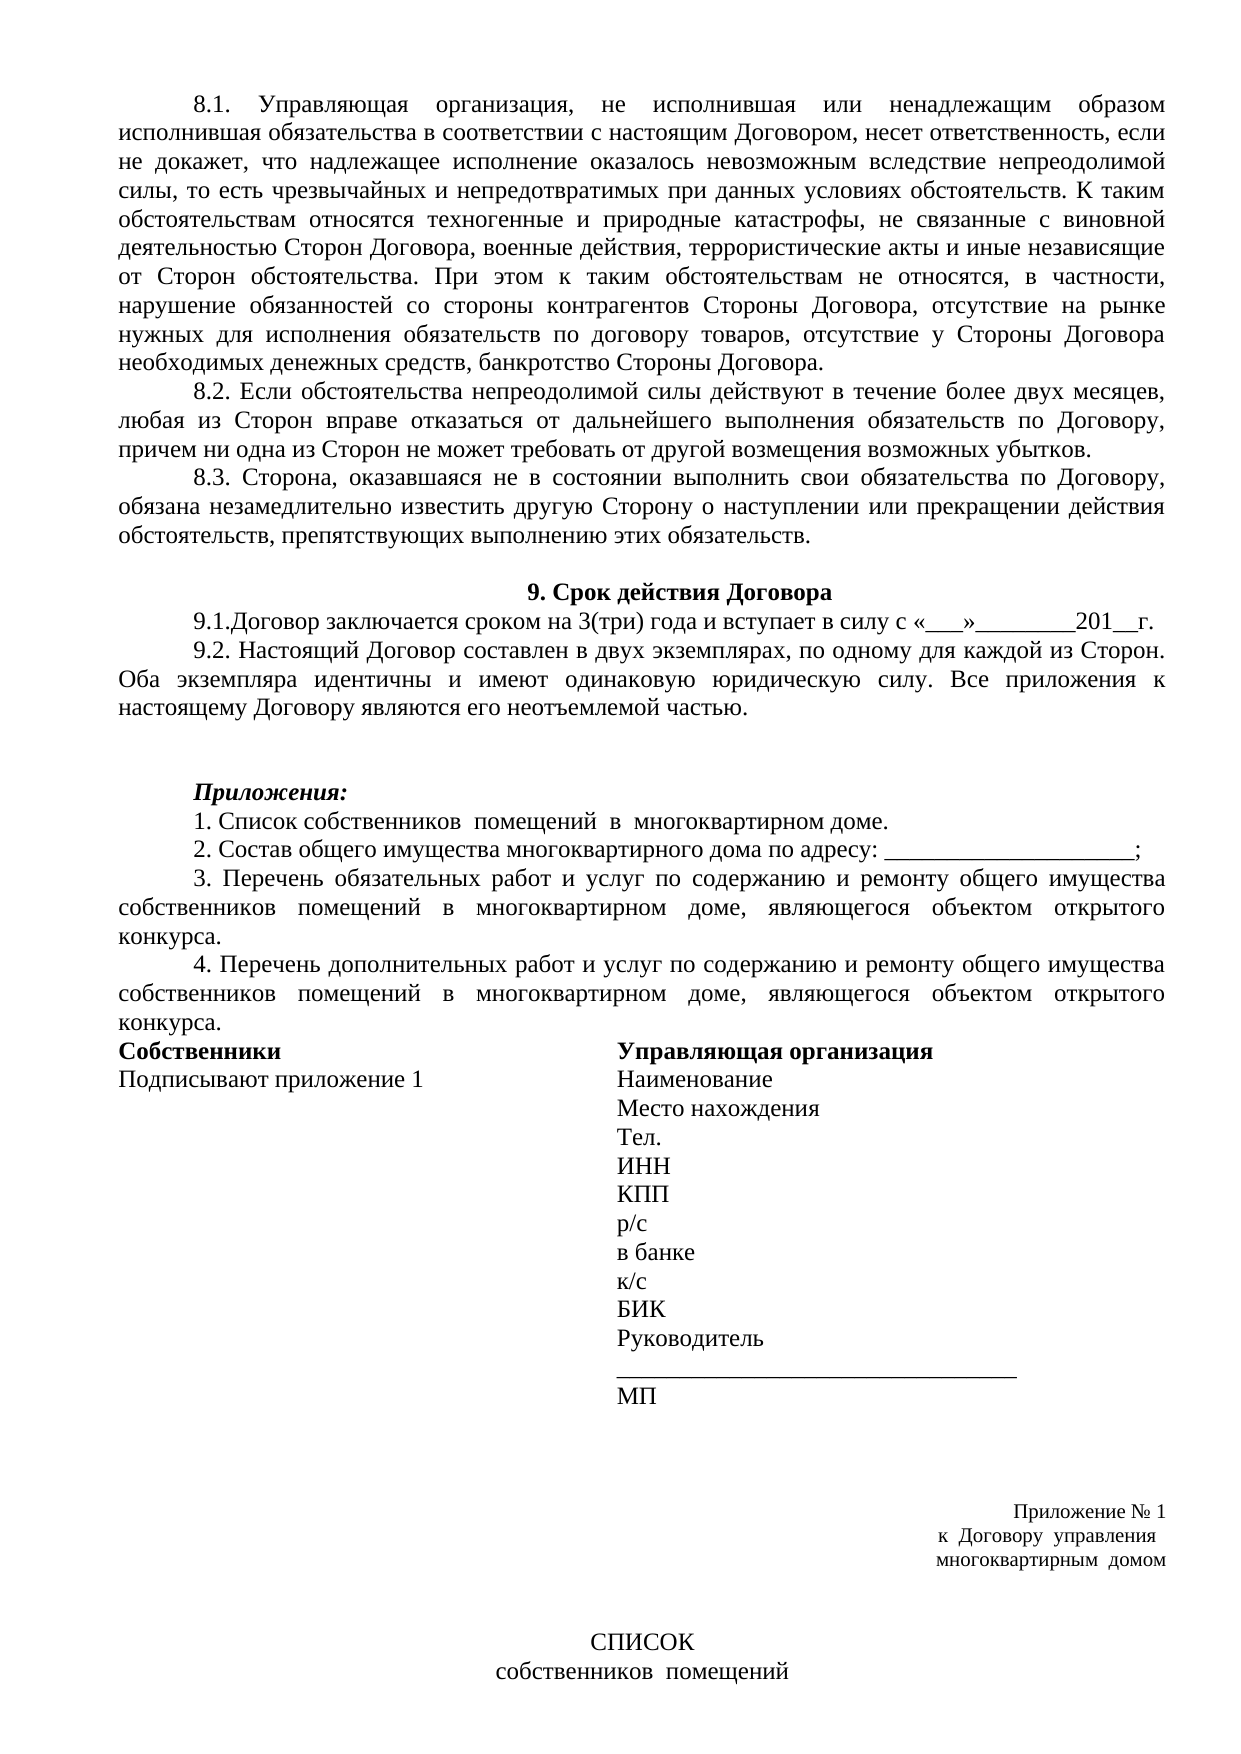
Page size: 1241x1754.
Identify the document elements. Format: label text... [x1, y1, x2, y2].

text 4. Перечень дополнительных работ и услуг по содержанию и ремонту общего имущества собственников помещений в многоквартирном доме, являющегося объектом открытого конкурса. [118, 949, 1166, 1036]
text к Договору управления [118, 1523, 1166, 1547]
table_header Управляющая организация Наименование Место нахождения Тел. ИНН КПП р/с в банке к/с БИК Руководитель ________________________________ МП [605, 1036, 1104, 1409]
text Приложение № 1 [118, 1499, 1166, 1523]
text СПИСОК [118, 1627, 1166, 1656]
text 2. Состав общего имущества многоквартирного дома по адресу: ____________________; [118, 834, 1166, 863]
text 8.2. Если обстоятельства непреодолимой силы действуют в течение более двух месяцев, любая из Сторон вправе отказаться от дальнейшего выполнения обязательств по Договору, причем ни одна из Сторон не может требовать от другой возмещения возможных убытков. [118, 376, 1166, 462]
text собственников помещений [118, 1656, 1166, 1685]
table_header Собственники Подписывают приложение 1 [107, 1036, 605, 1409]
text 8.3. Сторона, оказавшаяся не в состоянии выполнить свои обязательства по Договору, обязана незамедлительно известить другую Сторону о наступлении или прекращении действия обстоятельств, препятствующих выполнению этих обязательств. [118, 462, 1166, 549]
text 9.2. Настоящий Договор составлен в двух экземплярах, по одному для каждой из Сторон. Оба экземпляра идентичны и имеют одинаковую юридическую силу. Все приложения к настоящему Договору являются его неотъемлемой частью. [118, 635, 1166, 721]
text 1. Список собственников помещений в многоквартирном доме. [118, 806, 1166, 834]
text 9.1.Договор заключается сроком на 3(три) года и вступает в силу с «___»________201__г. [118, 606, 1166, 635]
text 3. Перечень обязательных работ и услуг по содержанию и ремонту общего имущества собственников помещений в многоквартирном доме, являющегося объектом открытого конкурса. [118, 863, 1166, 949]
text 8.1. Управляющая организация, не исполнившая или ненадлежащим образом исполнившая обязательства в соответствии с настоящим Договором, несет ответственность, если не докажет, что надлежащее исполнение оказалось невозможным вследствие непреодолимой силы, то есть чрезвычайных и непредотвратимых при данных условиях обстоятельств. К таким обстоятельствам относятся техногенные и природные катастрофы, не связанные с виновной деятельностью Сторон Договора, военные действия, террористические акты и иные независящие от Сторон обстоятельства. При этом к таким обстоятельствам не относятся, в частности, нарушение обязанностей со стороны контрагентов Стороны Договора, отсутствие на рынке нужных для исполнения обязательств по договору товаров, отсутствие у Стороны Договора необходимых денежных средств, банкротство Стороны Договора. [118, 89, 1166, 376]
text 9. Срок действия Договора [118, 577, 1166, 606]
text Приложения: [118, 777, 1166, 806]
text многоквартирным домом [118, 1547, 1166, 1571]
